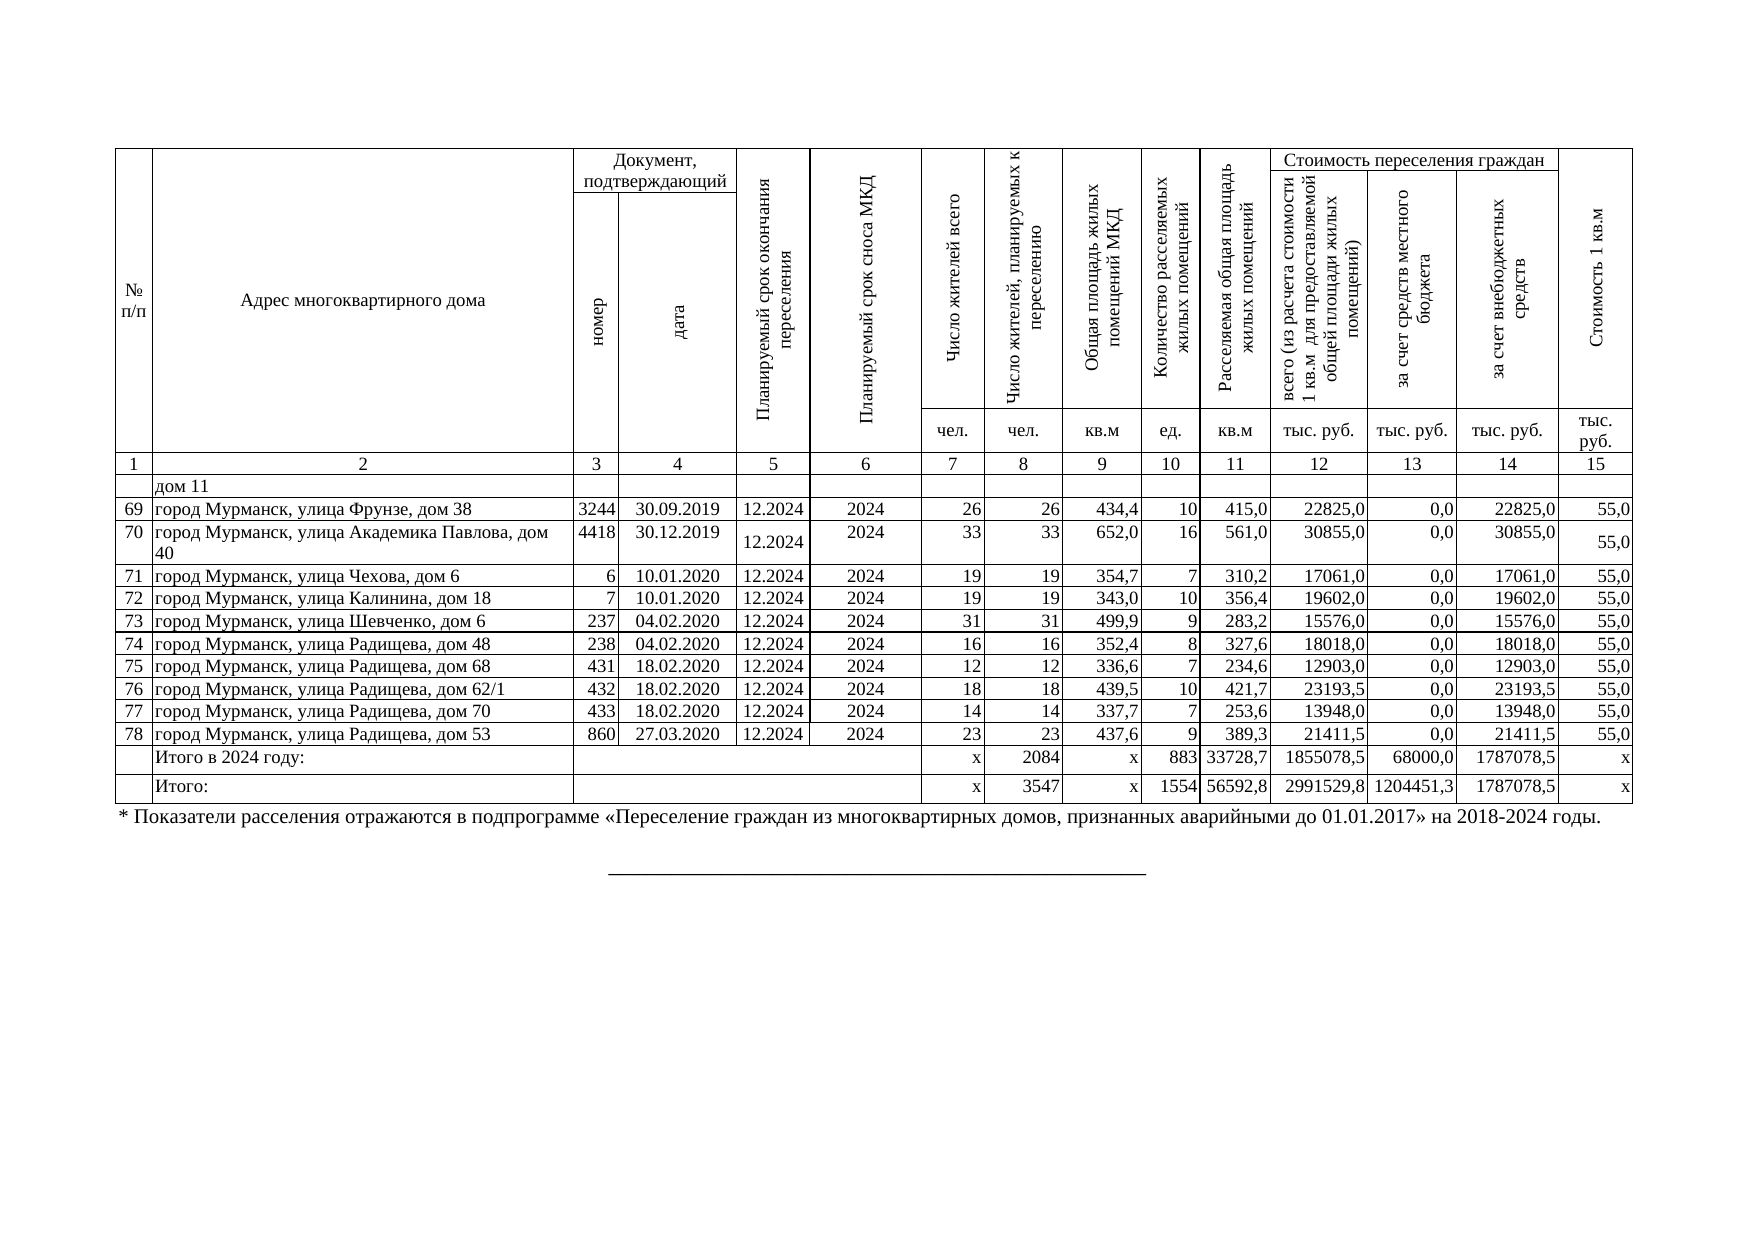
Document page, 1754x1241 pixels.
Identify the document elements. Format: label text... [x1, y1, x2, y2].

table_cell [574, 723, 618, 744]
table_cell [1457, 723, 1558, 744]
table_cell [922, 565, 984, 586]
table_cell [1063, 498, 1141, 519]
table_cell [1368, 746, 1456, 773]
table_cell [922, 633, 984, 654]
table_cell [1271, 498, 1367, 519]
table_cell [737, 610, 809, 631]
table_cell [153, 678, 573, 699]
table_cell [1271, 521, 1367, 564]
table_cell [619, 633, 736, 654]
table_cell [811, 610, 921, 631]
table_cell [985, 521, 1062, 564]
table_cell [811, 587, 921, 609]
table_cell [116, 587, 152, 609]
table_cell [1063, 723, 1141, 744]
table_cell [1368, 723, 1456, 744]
table_cell 11 [1201, 453, 1270, 474]
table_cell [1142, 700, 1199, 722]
table_cell 15 [1559, 453, 1632, 474]
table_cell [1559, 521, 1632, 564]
table_cell 14 [1457, 453, 1558, 474]
table_header Документ, подтверждающий признание МКД аварийным [574, 149, 736, 192]
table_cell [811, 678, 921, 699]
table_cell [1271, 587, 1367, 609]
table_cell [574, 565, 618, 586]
table_cell 12 [1271, 453, 1367, 474]
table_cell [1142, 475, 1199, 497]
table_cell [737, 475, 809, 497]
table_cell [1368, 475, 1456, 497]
table_cell 9 [1063, 453, 1141, 474]
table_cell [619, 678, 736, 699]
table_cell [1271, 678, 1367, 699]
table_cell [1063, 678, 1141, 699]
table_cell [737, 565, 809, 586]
table_cell за счет внебюджетных средств [1457, 171, 1558, 407]
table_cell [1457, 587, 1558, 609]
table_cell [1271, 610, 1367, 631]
table_cell дата [619, 193, 736, 452]
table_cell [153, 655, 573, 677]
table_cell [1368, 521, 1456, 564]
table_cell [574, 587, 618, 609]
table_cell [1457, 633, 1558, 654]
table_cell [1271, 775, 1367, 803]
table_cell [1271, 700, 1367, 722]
table_cell кв.м [1201, 409, 1270, 452]
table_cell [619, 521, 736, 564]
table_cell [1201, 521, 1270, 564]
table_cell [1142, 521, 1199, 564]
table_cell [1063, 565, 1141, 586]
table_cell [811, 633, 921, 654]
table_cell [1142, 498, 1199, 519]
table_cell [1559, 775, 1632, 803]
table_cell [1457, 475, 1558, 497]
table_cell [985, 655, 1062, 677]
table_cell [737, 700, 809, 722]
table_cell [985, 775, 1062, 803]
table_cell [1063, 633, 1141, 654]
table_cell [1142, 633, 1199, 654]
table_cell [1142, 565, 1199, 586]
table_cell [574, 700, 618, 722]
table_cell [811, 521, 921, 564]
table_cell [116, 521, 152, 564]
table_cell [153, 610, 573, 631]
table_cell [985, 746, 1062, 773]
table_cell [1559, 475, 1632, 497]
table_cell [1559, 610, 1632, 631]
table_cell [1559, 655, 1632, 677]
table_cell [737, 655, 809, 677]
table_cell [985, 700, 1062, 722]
table_header Общая площадь жилых помещений МКД [1063, 149, 1141, 407]
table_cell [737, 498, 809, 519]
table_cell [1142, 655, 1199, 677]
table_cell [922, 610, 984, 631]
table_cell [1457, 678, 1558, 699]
table_header Число жителей, планируемых к переселению [985, 149, 1062, 407]
table_cell тыс. руб. [1559, 409, 1632, 452]
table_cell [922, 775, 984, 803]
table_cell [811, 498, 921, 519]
table_header Стоимость 1 кв.м [1559, 149, 1632, 407]
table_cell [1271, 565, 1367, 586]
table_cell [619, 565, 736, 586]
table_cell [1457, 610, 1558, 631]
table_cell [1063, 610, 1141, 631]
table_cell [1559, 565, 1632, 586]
table_cell 8 [985, 453, 1062, 474]
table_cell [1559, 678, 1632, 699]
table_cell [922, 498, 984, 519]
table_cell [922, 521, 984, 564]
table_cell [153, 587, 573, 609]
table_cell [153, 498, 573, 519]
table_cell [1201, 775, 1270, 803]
table_cell чел. [985, 409, 1062, 452]
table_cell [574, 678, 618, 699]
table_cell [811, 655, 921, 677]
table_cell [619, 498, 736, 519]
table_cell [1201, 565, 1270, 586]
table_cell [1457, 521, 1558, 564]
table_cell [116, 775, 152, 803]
table_header Адрес многоквартирного дома [153, 149, 573, 452]
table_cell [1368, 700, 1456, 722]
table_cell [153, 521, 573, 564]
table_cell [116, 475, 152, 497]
table_header Количество расселяемых жилых помещений [1142, 149, 1199, 407]
table_cell всего (из расчета стоимости 1 кв.м для предоставляемой общей площади жилых помещений) [1271, 171, 1367, 407]
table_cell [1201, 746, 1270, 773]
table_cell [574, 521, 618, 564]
table_cell 3 [574, 453, 618, 474]
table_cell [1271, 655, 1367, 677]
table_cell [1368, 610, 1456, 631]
table_header Стоимость переселения граждан [1271, 149, 1558, 170]
table_cell кв.м [1063, 409, 1141, 452]
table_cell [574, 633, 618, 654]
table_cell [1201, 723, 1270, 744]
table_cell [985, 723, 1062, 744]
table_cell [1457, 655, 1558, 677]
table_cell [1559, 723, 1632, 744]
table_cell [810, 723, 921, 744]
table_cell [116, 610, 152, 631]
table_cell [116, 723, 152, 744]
table_header Планируемый срок сноса МКД [811, 149, 921, 452]
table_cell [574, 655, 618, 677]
table_cell номер [574, 193, 618, 452]
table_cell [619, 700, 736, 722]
table_header Расселяемая общая площадь жилых помещений [1201, 149, 1270, 407]
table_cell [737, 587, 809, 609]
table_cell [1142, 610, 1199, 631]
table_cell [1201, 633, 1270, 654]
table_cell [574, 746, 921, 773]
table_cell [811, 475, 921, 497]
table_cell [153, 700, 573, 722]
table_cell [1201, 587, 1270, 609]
table_cell 13 [1368, 453, 1456, 474]
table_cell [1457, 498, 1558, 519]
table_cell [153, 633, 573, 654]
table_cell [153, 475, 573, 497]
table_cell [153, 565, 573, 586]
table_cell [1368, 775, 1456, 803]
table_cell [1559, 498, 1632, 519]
table_cell чел. [922, 409, 984, 452]
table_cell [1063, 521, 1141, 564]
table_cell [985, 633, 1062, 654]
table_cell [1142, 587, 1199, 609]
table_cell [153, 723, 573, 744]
text ___________________________________________ [118, 849, 1636, 878]
table_cell тыс. руб. [1271, 409, 1367, 452]
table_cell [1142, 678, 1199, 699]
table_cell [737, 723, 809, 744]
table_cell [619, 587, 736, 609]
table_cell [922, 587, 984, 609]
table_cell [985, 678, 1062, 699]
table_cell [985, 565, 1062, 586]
table_header Число жителей всего [922, 149, 984, 407]
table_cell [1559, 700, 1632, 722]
table_cell 7 [922, 453, 984, 474]
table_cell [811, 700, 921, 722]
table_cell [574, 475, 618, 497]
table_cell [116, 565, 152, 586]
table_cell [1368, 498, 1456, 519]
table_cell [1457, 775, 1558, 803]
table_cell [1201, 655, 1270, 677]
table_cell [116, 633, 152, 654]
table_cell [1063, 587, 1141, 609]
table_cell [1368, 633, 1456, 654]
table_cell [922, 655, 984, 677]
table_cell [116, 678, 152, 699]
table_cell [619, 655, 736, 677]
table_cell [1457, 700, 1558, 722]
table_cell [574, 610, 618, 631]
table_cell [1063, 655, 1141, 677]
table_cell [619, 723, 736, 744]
table_cell тыс. руб. [1457, 409, 1558, 452]
table_header Планируемый срок окончания переселения [737, 149, 809, 452]
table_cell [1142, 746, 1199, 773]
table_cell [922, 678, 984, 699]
table_cell 6 [811, 453, 921, 474]
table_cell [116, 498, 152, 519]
table_cell ед. [1142, 409, 1199, 452]
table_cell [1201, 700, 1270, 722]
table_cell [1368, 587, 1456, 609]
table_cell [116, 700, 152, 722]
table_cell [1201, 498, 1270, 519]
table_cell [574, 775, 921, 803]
table_cell 2 [153, 453, 573, 474]
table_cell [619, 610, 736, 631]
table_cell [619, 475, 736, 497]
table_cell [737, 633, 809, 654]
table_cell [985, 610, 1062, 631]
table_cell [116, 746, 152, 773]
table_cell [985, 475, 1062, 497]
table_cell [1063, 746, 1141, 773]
table_cell 10 [1142, 453, 1199, 474]
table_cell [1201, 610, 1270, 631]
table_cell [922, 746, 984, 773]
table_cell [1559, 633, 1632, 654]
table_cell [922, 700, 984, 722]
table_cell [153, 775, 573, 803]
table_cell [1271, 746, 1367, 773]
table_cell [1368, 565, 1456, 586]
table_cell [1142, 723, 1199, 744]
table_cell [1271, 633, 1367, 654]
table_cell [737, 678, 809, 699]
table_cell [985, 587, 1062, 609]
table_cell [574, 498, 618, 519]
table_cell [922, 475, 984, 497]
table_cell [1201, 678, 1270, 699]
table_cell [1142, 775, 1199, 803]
text * Показатели расселения отражаются в подпрограмме «Переселение граждан из многоквартирных домов, признанных аварийными до 01.01.2017» на 2018-2024 годы. [118, 804, 1636, 828]
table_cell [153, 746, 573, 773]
table_cell 5 [737, 453, 809, 474]
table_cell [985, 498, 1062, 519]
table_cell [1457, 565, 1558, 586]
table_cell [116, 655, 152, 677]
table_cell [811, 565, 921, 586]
table_cell 1 [116, 453, 152, 474]
table_cell 4 [619, 453, 736, 474]
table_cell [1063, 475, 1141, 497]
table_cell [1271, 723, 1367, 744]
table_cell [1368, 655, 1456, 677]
table_cell за счет средств местного бюджета [1368, 171, 1456, 407]
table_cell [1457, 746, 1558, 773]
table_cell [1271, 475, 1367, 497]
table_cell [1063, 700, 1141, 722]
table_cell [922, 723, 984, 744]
table_cell тыс. руб. [1368, 409, 1456, 452]
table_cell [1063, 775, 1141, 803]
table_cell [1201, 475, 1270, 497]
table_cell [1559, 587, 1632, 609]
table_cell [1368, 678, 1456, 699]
table_header № п/п [116, 149, 152, 452]
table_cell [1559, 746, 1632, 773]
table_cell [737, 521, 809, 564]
